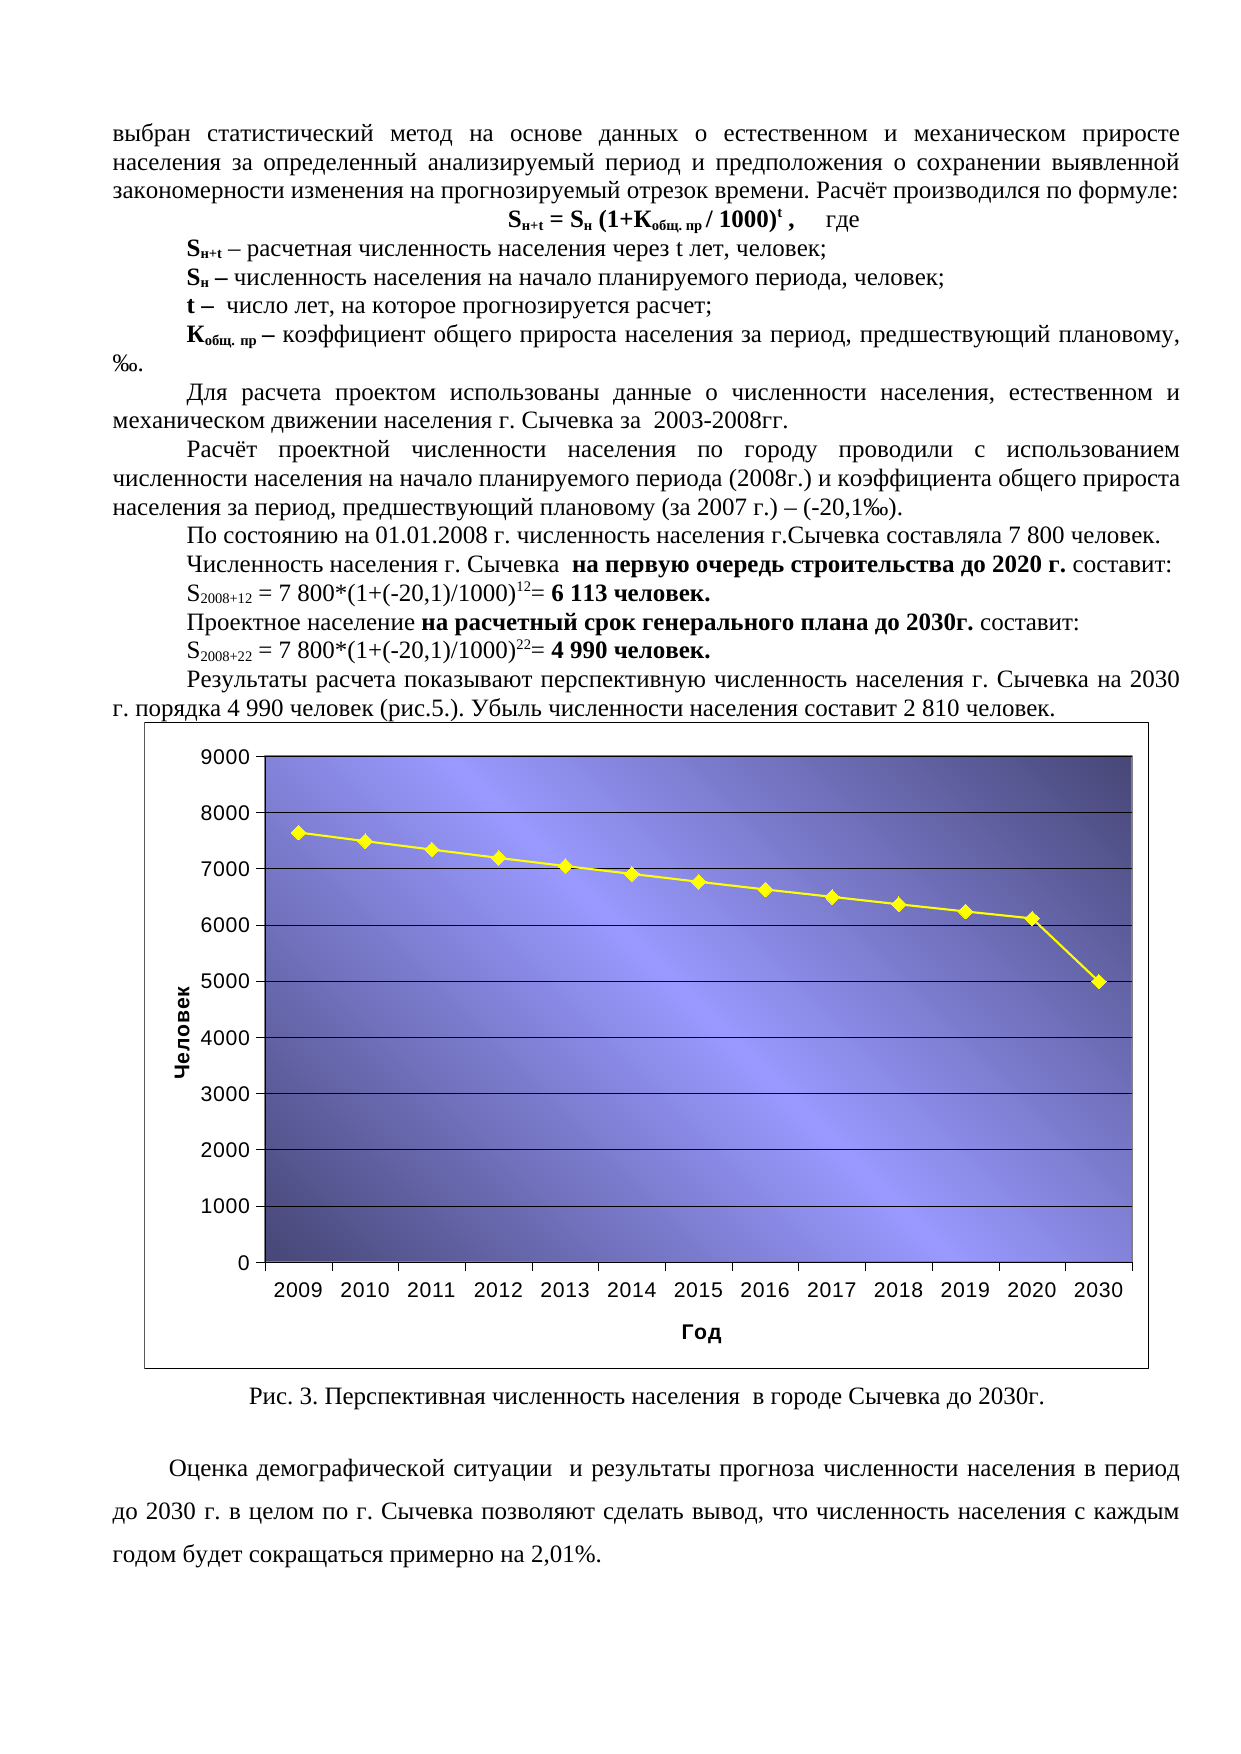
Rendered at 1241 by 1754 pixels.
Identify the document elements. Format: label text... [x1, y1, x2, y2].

text Результаты расчета показывают перспективную численность населения г. Сычевка на . порядка 4 990 человек (рис.5.). Убыль численности населения составит 2 810 человек. [112, 664, 1181, 722]
text S2008+12 = 7 800*(1+(-20,1)/1000)12= 6 113 человек. [112, 578, 1181, 607]
text Расчёт проектной численности населения по городу проводили с использованием численности населения на начало планируемого периода (2008г.) и коэффициента общего прироста населения за период, предшествующий плановому (за .) – (-20,1‰). [112, 434, 1181, 521]
text Численность населения г. Сычевка на первую очередь строительства до . составит: [112, 549, 1181, 578]
text Sн+t = Sн (1+Кобщ. пр / 1000)t , где [112, 204, 1181, 233]
text Проектное население на расчетный срок генерального плана до 2030г. составит: [112, 607, 1181, 636]
text Рис. 3. Перспективная численность населения в городе Сычевка до 2030г. [112, 1381, 1181, 1409]
text Sн+t – расчетная численность населения через t лет, человек; [112, 233, 1181, 262]
text Кобщ. пр – коэффициент общего прироста населения за период, предшествующий плановому, ‰. [112, 319, 1181, 377]
text Sн – численность населения на начало планируемого периода, человек; [112, 262, 1181, 291]
text Оценка демографической ситуации и результаты прогноза численности населения в период до . в целом по г. Сычевка позволяют сделать вывод, что численность населения с каждым годом будет сокращаться примерно на 2,01%. [112, 1453, 1181, 1568]
text По состоянию на 01.01.2008 г. численность населения г.Сычевка составляла 7 800 человек. [112, 521, 1181, 549]
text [112, 118, 1181, 204]
text t – число лет, на которое прогнозируется расчет; [112, 291, 1181, 319]
text Для расчета проектом использованы данные о численности населения, естественном и механическом движении населения г. Сычевка за 2003-2008гг. [112, 377, 1181, 434]
text S2008+22 = 7 800*(1+(-20,1)/1000)22= 4 990 человек. [112, 636, 1181, 664]
